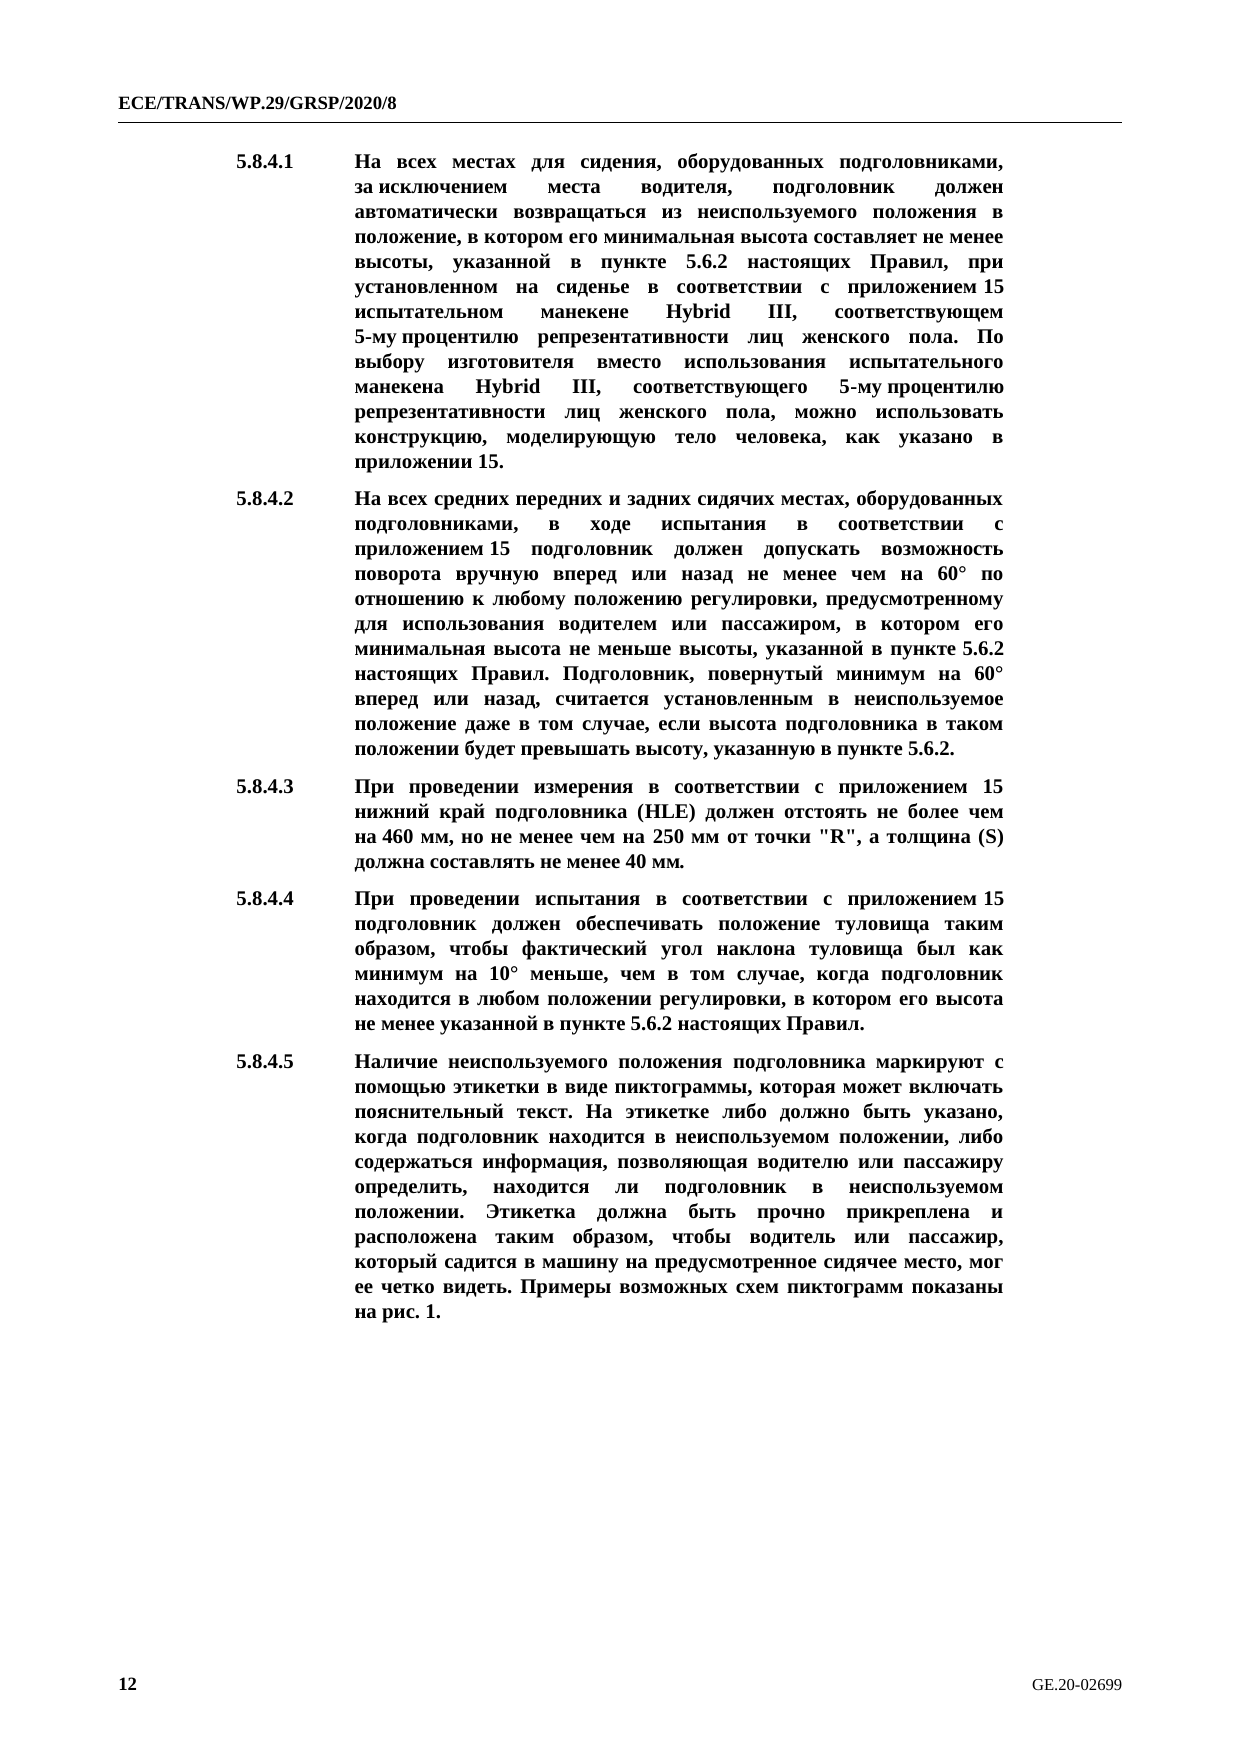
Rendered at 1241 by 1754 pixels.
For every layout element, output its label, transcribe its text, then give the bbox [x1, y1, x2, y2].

text 5.8.4.2 На всех средних передних и задних сидячих местах, оборудованных подголовниками, в ходе испытания в соответствии с приложением 15 подголовник должен допускать возможность поворота вручную вперед или назад не менее чем на 60° по отношению к любому положению регулировки, предусмотренному для использования водителем или пассажиром, в котором его минимальная высота не меньше высоты, указанной в пункте 5.6.2 настоящих Правил. Подголовник, повернутый минимум на 60° вперед или назад, считается установленным в неиспользуемое положение даже в том случае, если высота подголовника в таком положении будет превышать высоту, указанную в пункте 5.6.2. [236, 485, 1004, 760]
text 5.8.4.4 При проведении испытания в соответствии с приложением 15 подголовник должен обеспечивать положение туловища таким образом, чтобы фактический угол наклона туловища был как минимум на 10° меньше, чем в том случае, когда подголовник находится в любом положении регулировки, в котором его высота не менее указанной в пункте 5.6.2 настоящих Правил. [236, 885, 1004, 1035]
text 5.8.4.1 На всех местах для сидения, оборудованных подголовниками, за исключением места водителя, подголовник должен автоматически возвращаться из неиспользуемого положения в положение, в котором его минимальная высота составляет не менее высоты, указанной в пункте 5.6.2 настоящих Правил, при установленном на сиденье в соответствии с приложением 15 испытательном манекене Hybrid III, соответствующем 5-му процентилю репрезентативности лиц женского пола. По выбору изготовителя вместо использования испытательного манекена Hybrid III, соответствующего 5-му процентилю репрезентативности лиц женского пола, можно использовать конструкцию, моделирующую тело человека, как указано в приложении 15. [236, 148, 1004, 473]
text 5.8.4.3 При проведении измерения в соответствии с приложением 15 нижний край подголовника (HLE) должен отстоять не более чем на 460 мм, но не менее чем на 250 мм от точки "R", а толщина (S) должна составлять не менее 40 мм. [236, 773, 1004, 873]
text 5.8.4.5 Наличие неиспользуемого положения подголовника маркируют с помощью этикетки в виде пиктограммы, которая может включать пояснительный текст. На этикетке либо должно быть указано, когда подголовник находится в неиспользуемом положении, либо содержаться информация, позволяющая водителю или пассажиру определить, находится ли подголовник в неиспользуемом положении. Этикетка должна быть прочно прикреплена и расположена таким образом, чтобы водитель или пассажир, который садится в машину на предусмотренное сидячее место, мог ее четко видеть. Примеры возможных схем пиктограмм показаны на рис. 1. [236, 1048, 1004, 1323]
